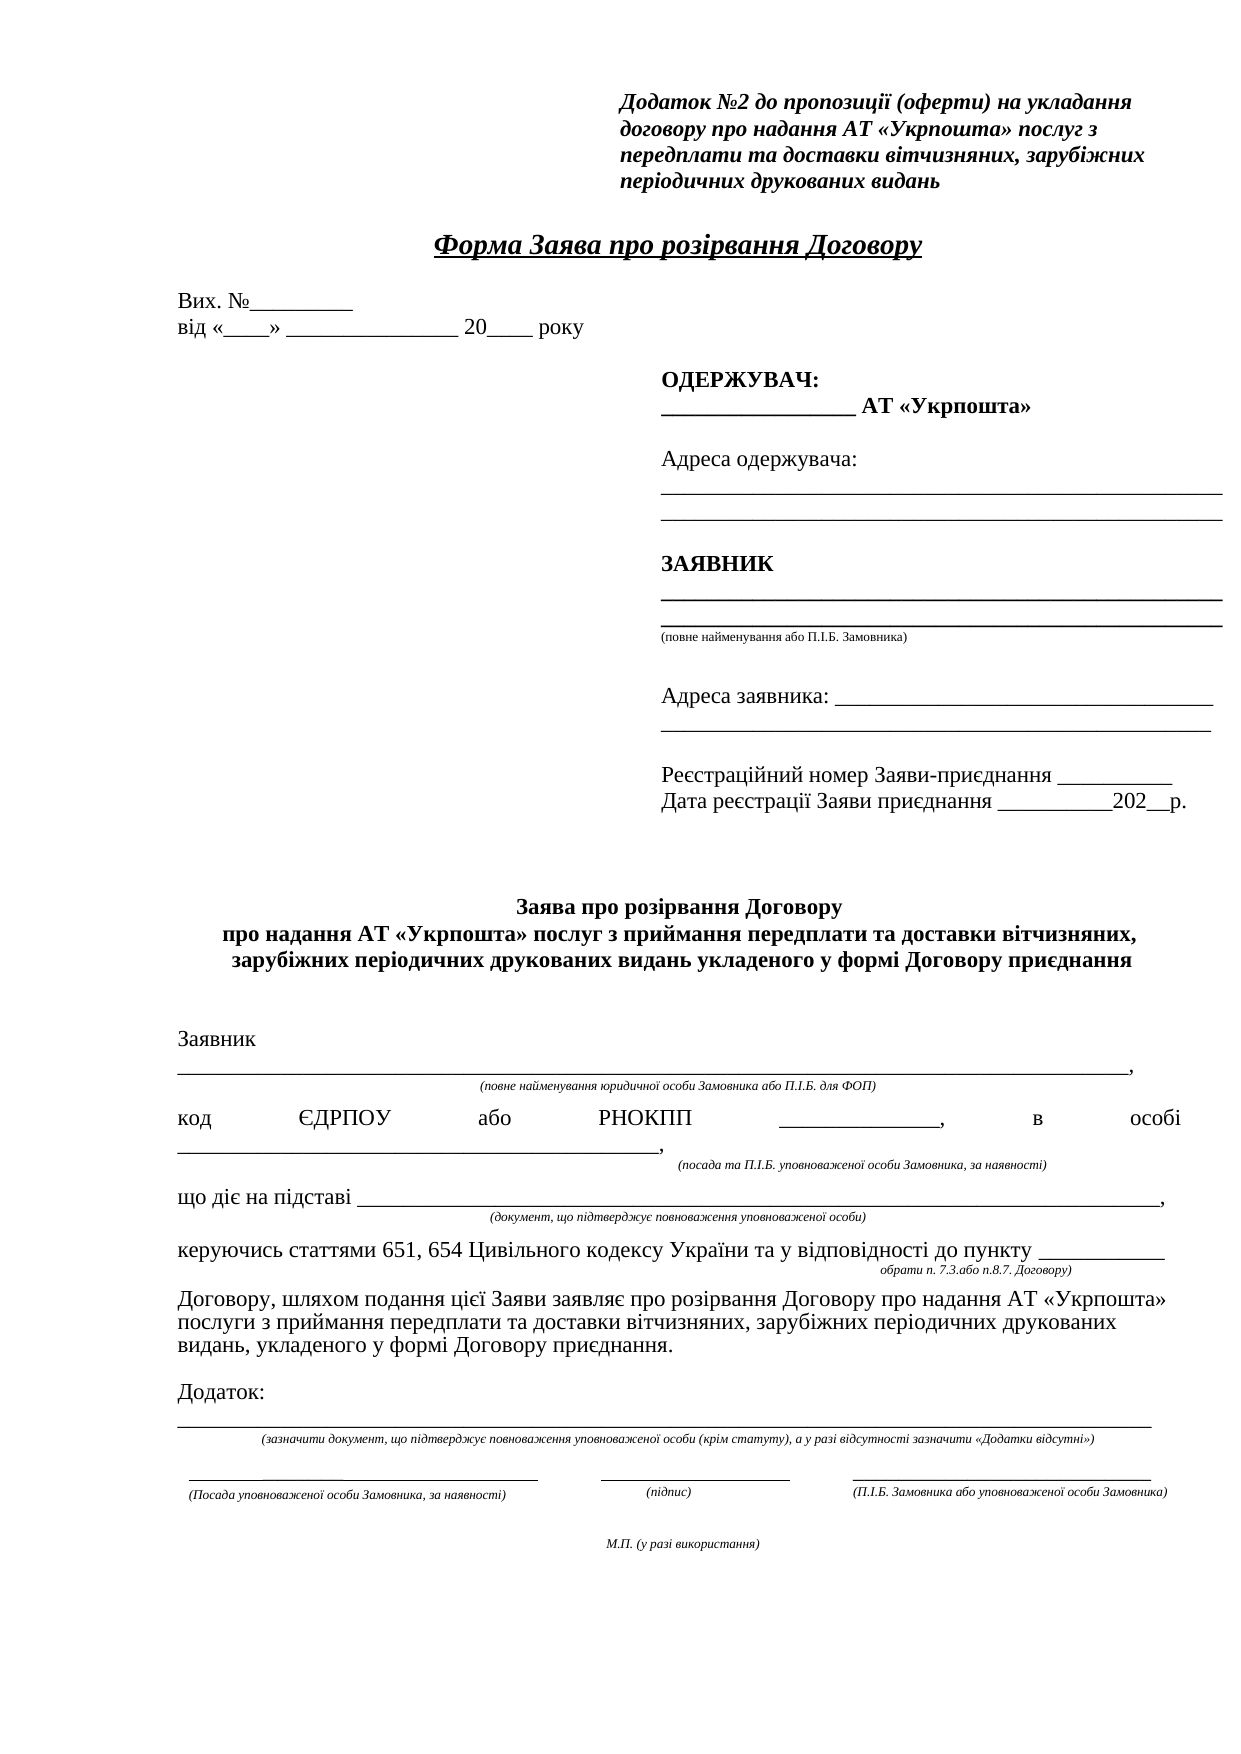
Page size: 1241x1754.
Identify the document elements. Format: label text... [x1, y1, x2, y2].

text від «____» _______________ 20____ року [177, 313, 1181, 339]
text Заявник ___________________________________________________________________________________, [177, 1025, 1181, 1078]
text Форма Заява про розірвання Договору [177, 227, 1181, 261]
text код ЄДРПОУ або РНОКПП ______________, в особі __________________________________________, [177, 1104, 1181, 1157]
text (зазначити документ, що підтверджує повноваження уповноваженої особи (крім статуту), а у разі відсутності зазначити «Додатки відсутні») [177, 1431, 1181, 1457]
text (посада та П.І.Б. уповноваженої особи Замовника, за наявності) [177, 1157, 1181, 1183]
table_cell Адреса заявника: _________________________________ ________________________________________________ Реєстраційний номер Заяви-приєднання __________ Дата реєстрації Заяви приєднання __________202__р. [661, 682, 1237, 893]
text про надання АТ «Укрпошта» послуг з приймання передплати та доставки вітчизняних, [177, 919, 1181, 946]
text періодичних друкованих видань [546, 167, 1181, 194]
table_header Одержувач: _________________ АТ «Укрпошта» [661, 366, 1237, 445]
text керуючись статтями 651, 654 Цивільного кодексу України та у відповідності до пункту ___________ [177, 1236, 1181, 1262]
text зарубіжних періодичних друкованих видань укладеного у формі Договору приєднання [177, 946, 1181, 972]
table_header _______ (Посада уповноваженої особи Замовника, за наявності) [177, 1457, 551, 1747]
text (документ, що підтверджує повноваження уповноваженої особи) [177, 1209, 1181, 1236]
text договору про надання АТ «Укрпошта» послуг з передплати та доставки вітчизняних, зарубіжних [546, 115, 1181, 167]
text Заява про розірвання Договору [177, 893, 1181, 919]
table_header (підпис) М.П. (у разі використання) [551, 1457, 842, 1747]
text Додаток: _____________________________________________________________________________________ [177, 1378, 1181, 1431]
text Вих. №_________ [177, 287, 1181, 313]
text Додаток №2 до пропозиції (оферти) на укладання [177, 88, 1181, 115]
text обрати п. 7.3.або п.8.7. Договору) [177, 1262, 1181, 1288]
text що діє на підставі ______________________________________________________________________, [177, 1183, 1181, 1209]
table_header __________________________ (П.І.Б. Замовника або уповноваженої особи Замовника) [842, 1457, 1222, 1747]
table_cell заявник __________________________________________________________________________________________________ (повне найменування або П.І.Б. Замовника) [661, 550, 1237, 682]
table_cell Адреса одержувача: __________________________________________________________________________________________________ [661, 445, 1237, 550]
text Договору, шляхом подання цієї Заяви заявляє про розірвання Договору про надання АТ «Укрпошта» послуги з приймання передплати та доставки вітчизняних, зарубіжних періодичних друкованих видань, укладеного у формі Договору приєднання. [177, 1288, 1187, 1357]
text (повне найменування юридичної особи Замовника або П.І.Б. для ФОП) [177, 1078, 1181, 1104]
